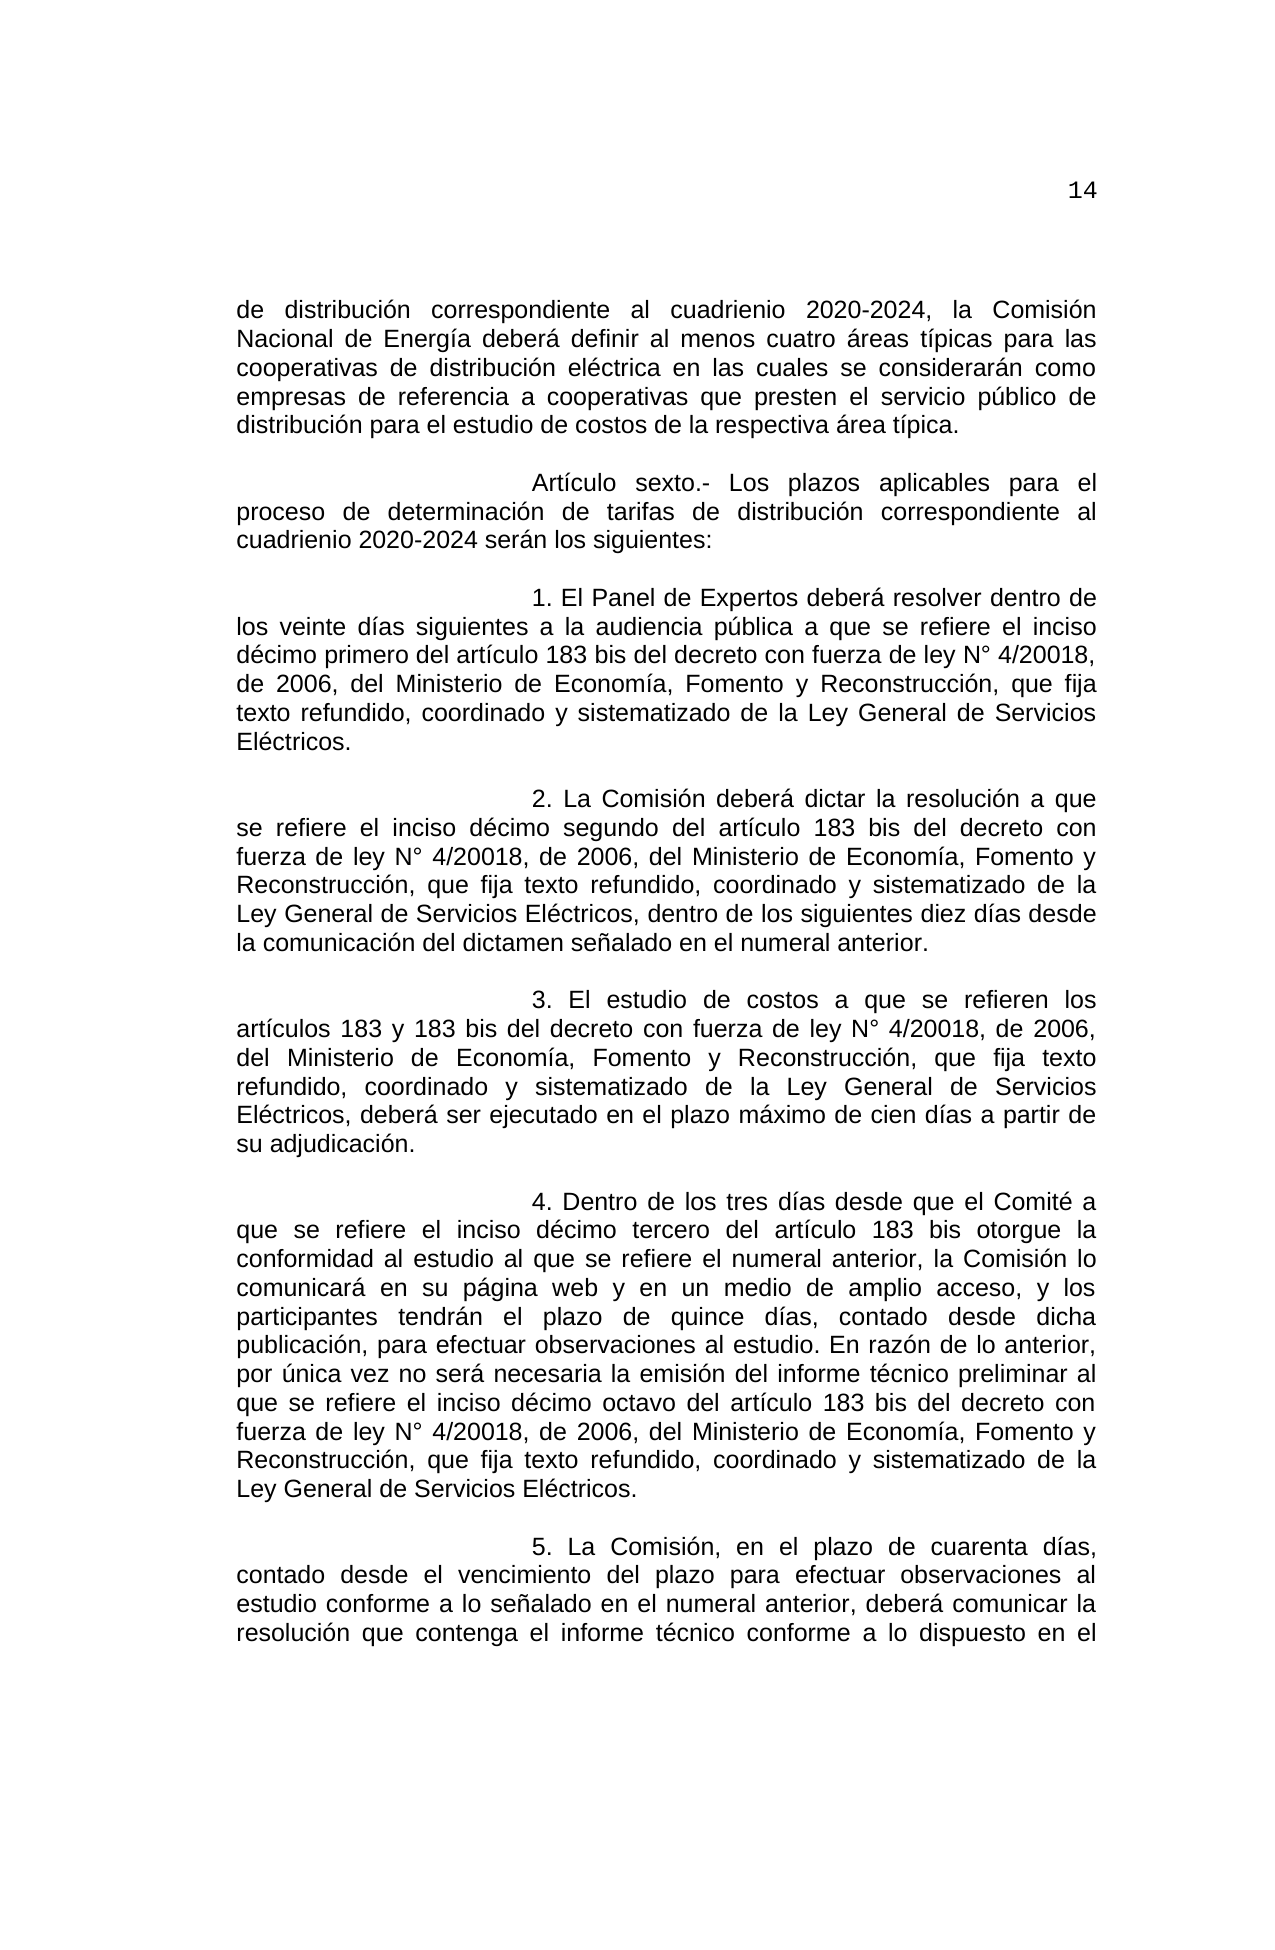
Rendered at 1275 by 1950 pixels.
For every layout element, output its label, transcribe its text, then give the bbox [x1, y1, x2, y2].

text 2. La Comisión deberá dictar la resolución a que se refiere el inciso décimo segundo del artículo 183 bis del decreto con fuerza de ley N° 4/20018, de 2006, del Ministerio de Economía, Fomento y Reconstrucción, que fija texto refundido, coordinado y sistematizado de la Ley General de Servicios Eléctricos, dentro de los siguientes diez días desde la comunicación del dictamen señalado en el numeral anterior. [236, 784, 1098, 957]
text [236, 295, 1098, 439]
text Artículo sexto.- Los plazos aplicables para el proceso de determinación de tarifas de distribución correspondiente al cuadrienio 2020-2024 serán los siguientes: [236, 468, 1098, 554]
text 3. El estudio de costos a que se refieren los artículos 183 y 183 bis del decreto con fuerza de ley N° 4/20018, de 2006, del Ministerio de Economía, Fomento y Reconstrucción, que fija texto refundido, coordinado y sistematizado de la Ley General de Servicios Eléctricos, deberá ser ejecutado en el plazo máximo de cien días a partir de su adjudicación. [236, 985, 1098, 1158]
text 1. El Panel de Expertos deberá resolver dentro de los veinte días siguientes a la audiencia pública a que se refiere el inciso décimo primero del artículo 183 bis del decreto con fuerza de ley N° 4/20018, de 2006, del Ministerio de Economía, Fomento y Reconstrucción, que fija texto refundido, coordinado y sistematizado de la Ley General de Servicios Eléctricos. [236, 583, 1098, 755]
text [236, 1532, 1098, 1647]
text 4. Dentro de los tres días desde que el Comité a que se refiere el inciso décimo tercero del artículo 183 bis otorgue la conformidad al estudio al que se refiere el numeral anterior, la Comisión lo comunicará en su página web y en un medio de amplio acceso, y los participantes tendrán el plazo de quince días, contado desde dicha publicación, para efectuar observaciones al estudio. En razón de lo anterior, por única vez no será necesaria la emisión del informe técnico preliminar al que se refiere el inciso décimo octavo del artículo 183 bis del decreto con fuerza de ley N° 4/20018, de 2006, del Ministerio de Economía, Fomento y Reconstrucción, que fija texto refundido, coordinado y sistematizado de la Ley General de Servicios Eléctricos. [236, 1187, 1098, 1503]
